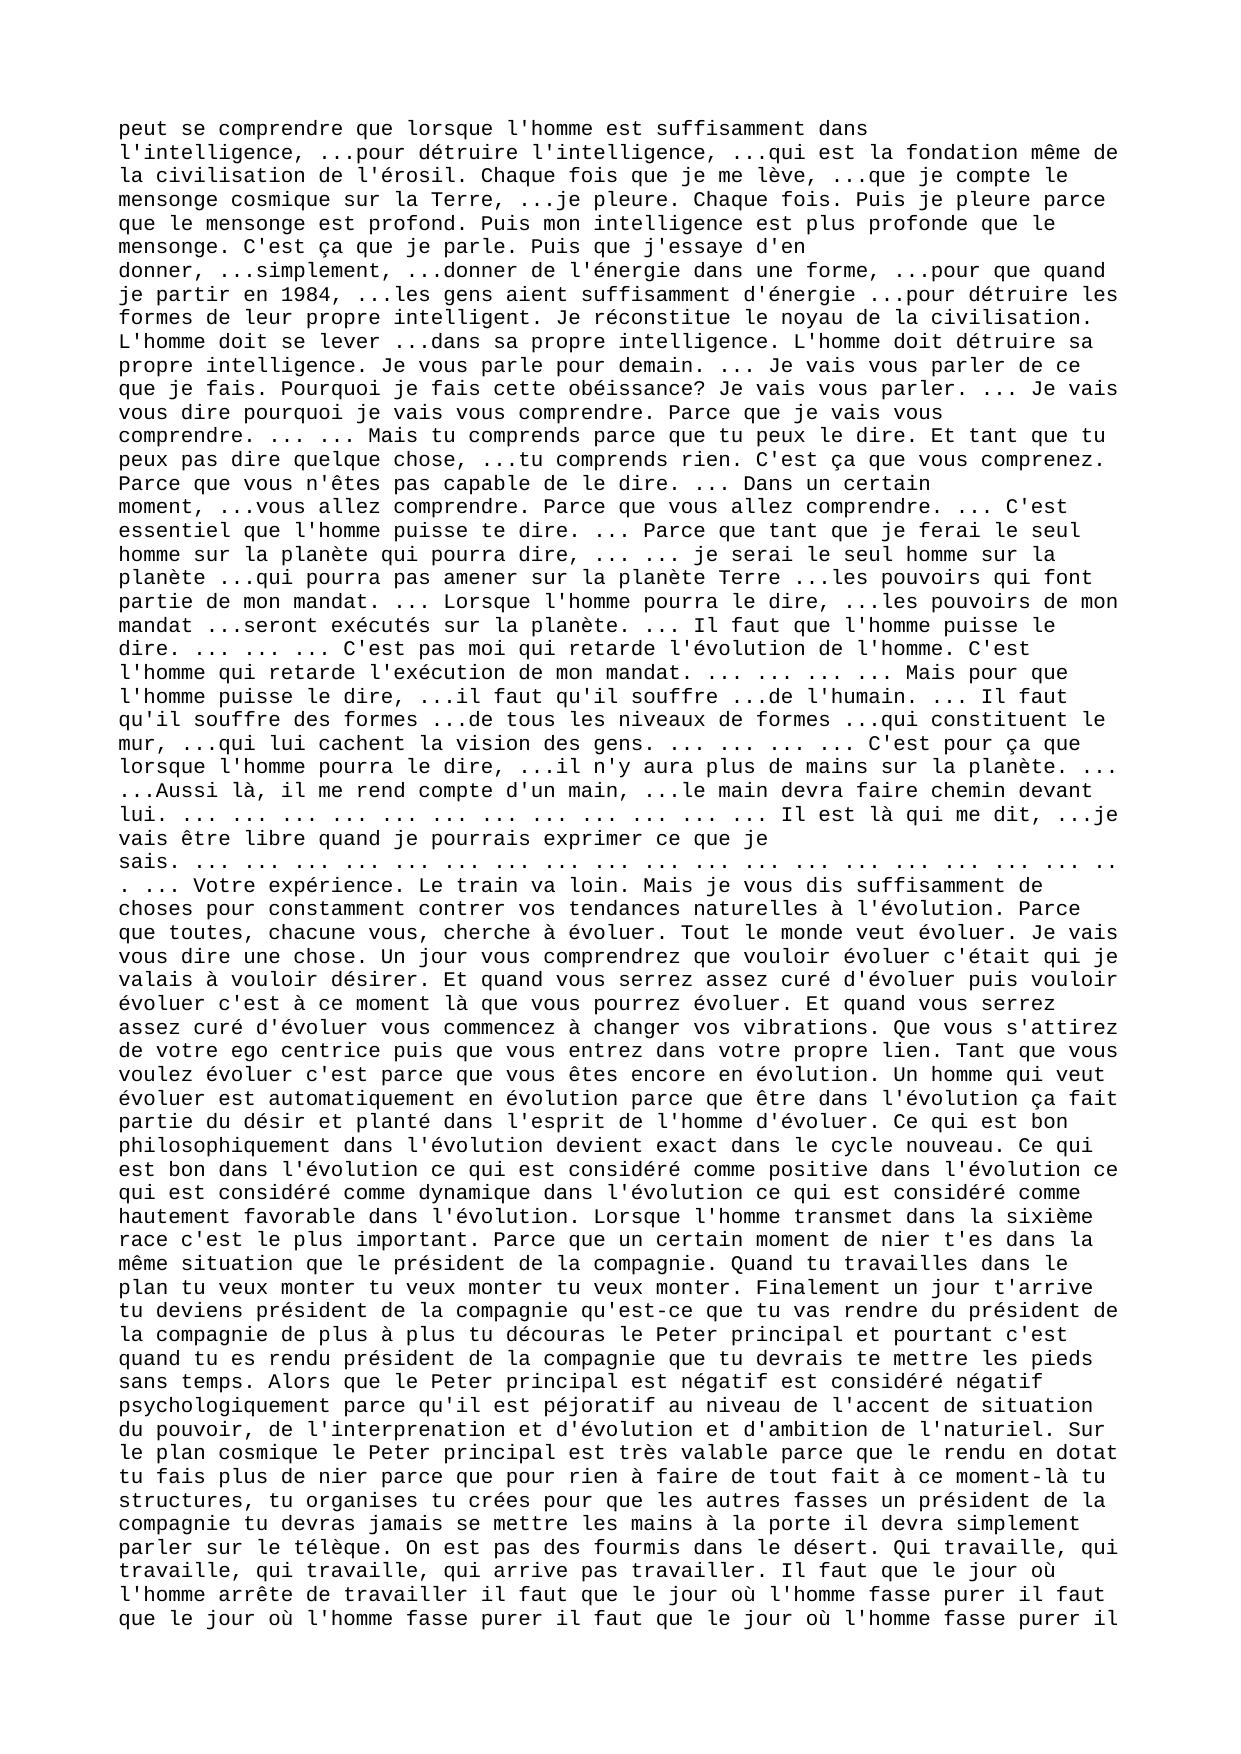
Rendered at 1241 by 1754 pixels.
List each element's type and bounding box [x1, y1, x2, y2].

text [118, 118, 1122, 1631]
